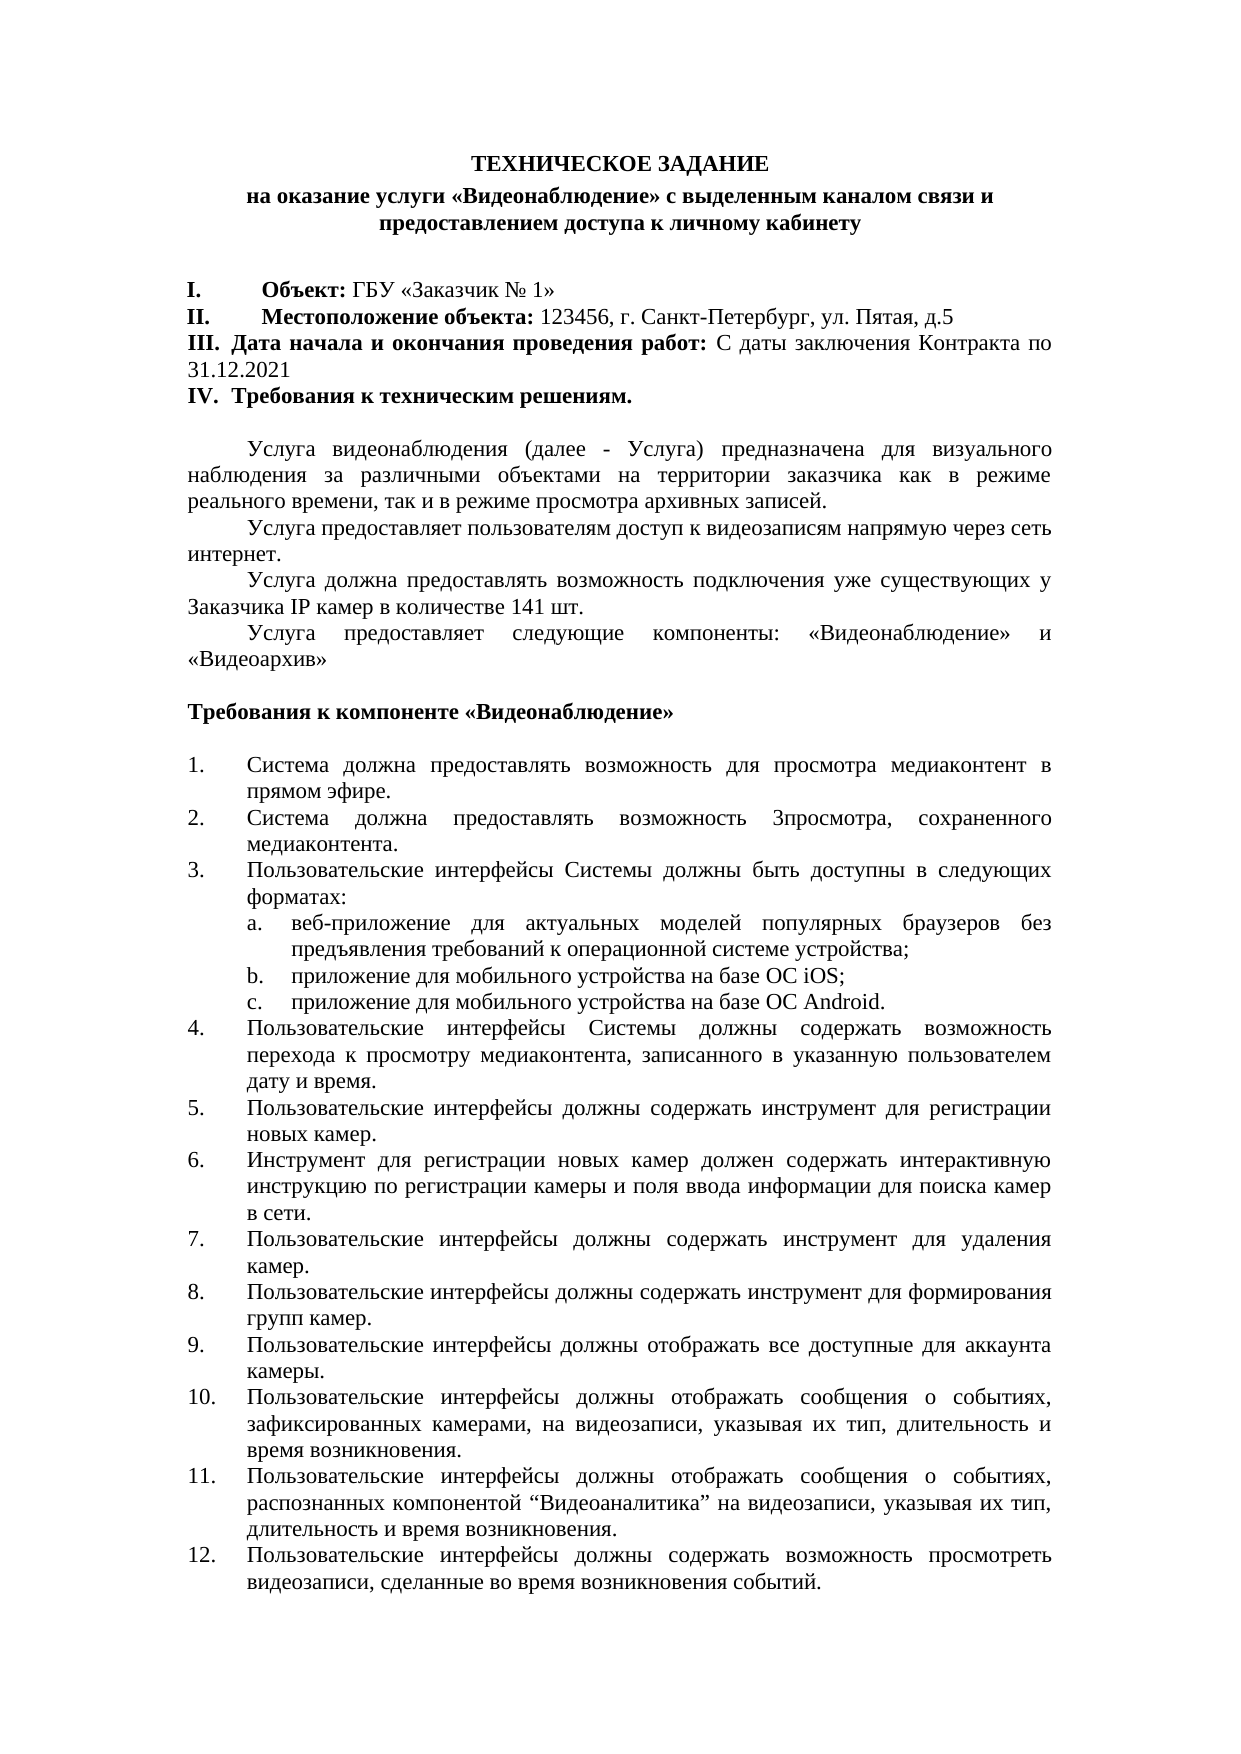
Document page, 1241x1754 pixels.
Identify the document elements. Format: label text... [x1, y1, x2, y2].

list Пользовательские интерфейсы должны содержать возможность просмотреть видеозаписи, сделанные во время возникновения событий. [187, 1542, 1053, 1594]
list Инструмент для регистрации новых камер должен содержать интерактивную инструкцию по регистрации камеры и поля ввода информации для поиска камер в сети. [187, 1146, 1053, 1225]
list Система должна предоставлять возможность 3просмотра, сохраненного медиаконтента. [187, 804, 1053, 856]
text Услуга предоставляет пользователям доступ к видеозаписям напрямую через сеть интернет. [187, 514, 1053, 566]
text IV. Требования к техническим решениям. [187, 382, 1053, 408]
text Услуга должна предоставлять возможность подключения уже существующих у Заказчика IP камер в количестве 141 шт. [187, 566, 1053, 619]
list Пользовательские интерфейсы Системы должны быть доступны в следующих форматах: [187, 856, 1053, 909]
list Пользовательские интерфейсы должны содержать инструмент для формирования групп камер. [187, 1278, 1053, 1331]
list Местоположение объекта: 123456, г. Санкт-Петербург, ул. Пятая, д.5 [186, 303, 1053, 329]
text ТЕХНИЧЕСКОЕ ЗАДАНИЕ [187, 150, 1053, 176]
list Пользовательские интерфейсы должны содержать инструмент для регистрации новых камер. [187, 1093, 1053, 1146]
text Услуга предоставляет следующие компоненты: «Видеонаблюдение» и «Видеоархив» [187, 619, 1053, 672]
list веб-приложение для актуальных моделей популярных браузеров без предъявления требований к операционной системе устройства; [247, 909, 1053, 962]
list Пользовательские интерфейсы должны отображать все доступные для аккаунта камеры. [187, 1331, 1053, 1383]
list Объект: ГБУ «Заказчик № 1» [186, 277, 1053, 303]
list Пользовательские интерфейсы должны отображать сообщения о событиях, зафиксированных камерами, на видеозаписи, указывая их тип, длительность и время возникновения. [187, 1383, 1053, 1462]
list Пользовательские интерфейсы Системы должны содержать возможность перехода к просмотру медиаконтента, записанного в указанную пользователем дату и время. [187, 1014, 1053, 1093]
text Услуга видеонаблюдения (далее - Услуга) предназначена для визуального наблюдения за различными объектами на территории заказчика как в режиме реального времени, так и в режиме просмотра архивных записей. [187, 435, 1053, 514]
text Требования к компоненте «Видеонаблюдение» [187, 698, 1053, 724]
list Пользовательские интерфейсы должны отображать сообщения о событиях, распознанных компонентой “Видеоаналитика” на видеозаписи, указывая их тип, длительность и время возникновения. [187, 1462, 1053, 1542]
text на оказание услуги «Видеонаблюдение» с выделенным каналом связи и предоставлением доступа к личному кабинету [187, 183, 1053, 235]
list Пользовательские интерфейсы должны содержать инструмент для удаления камер. [187, 1225, 1053, 1278]
text III. Дата начала и окончания проведения работ: С даты заключения Контракта по 31.12.2021 [187, 329, 1053, 382]
list приложение для мобильного устройства на базе ОС iOS; [247, 962, 1053, 988]
list приложение для мобильного устройства на базе ОС Android. [247, 988, 1053, 1014]
list Система должна предоставлять возможность для просмотра медиаконтент в прямом эфире. [187, 751, 1053, 804]
